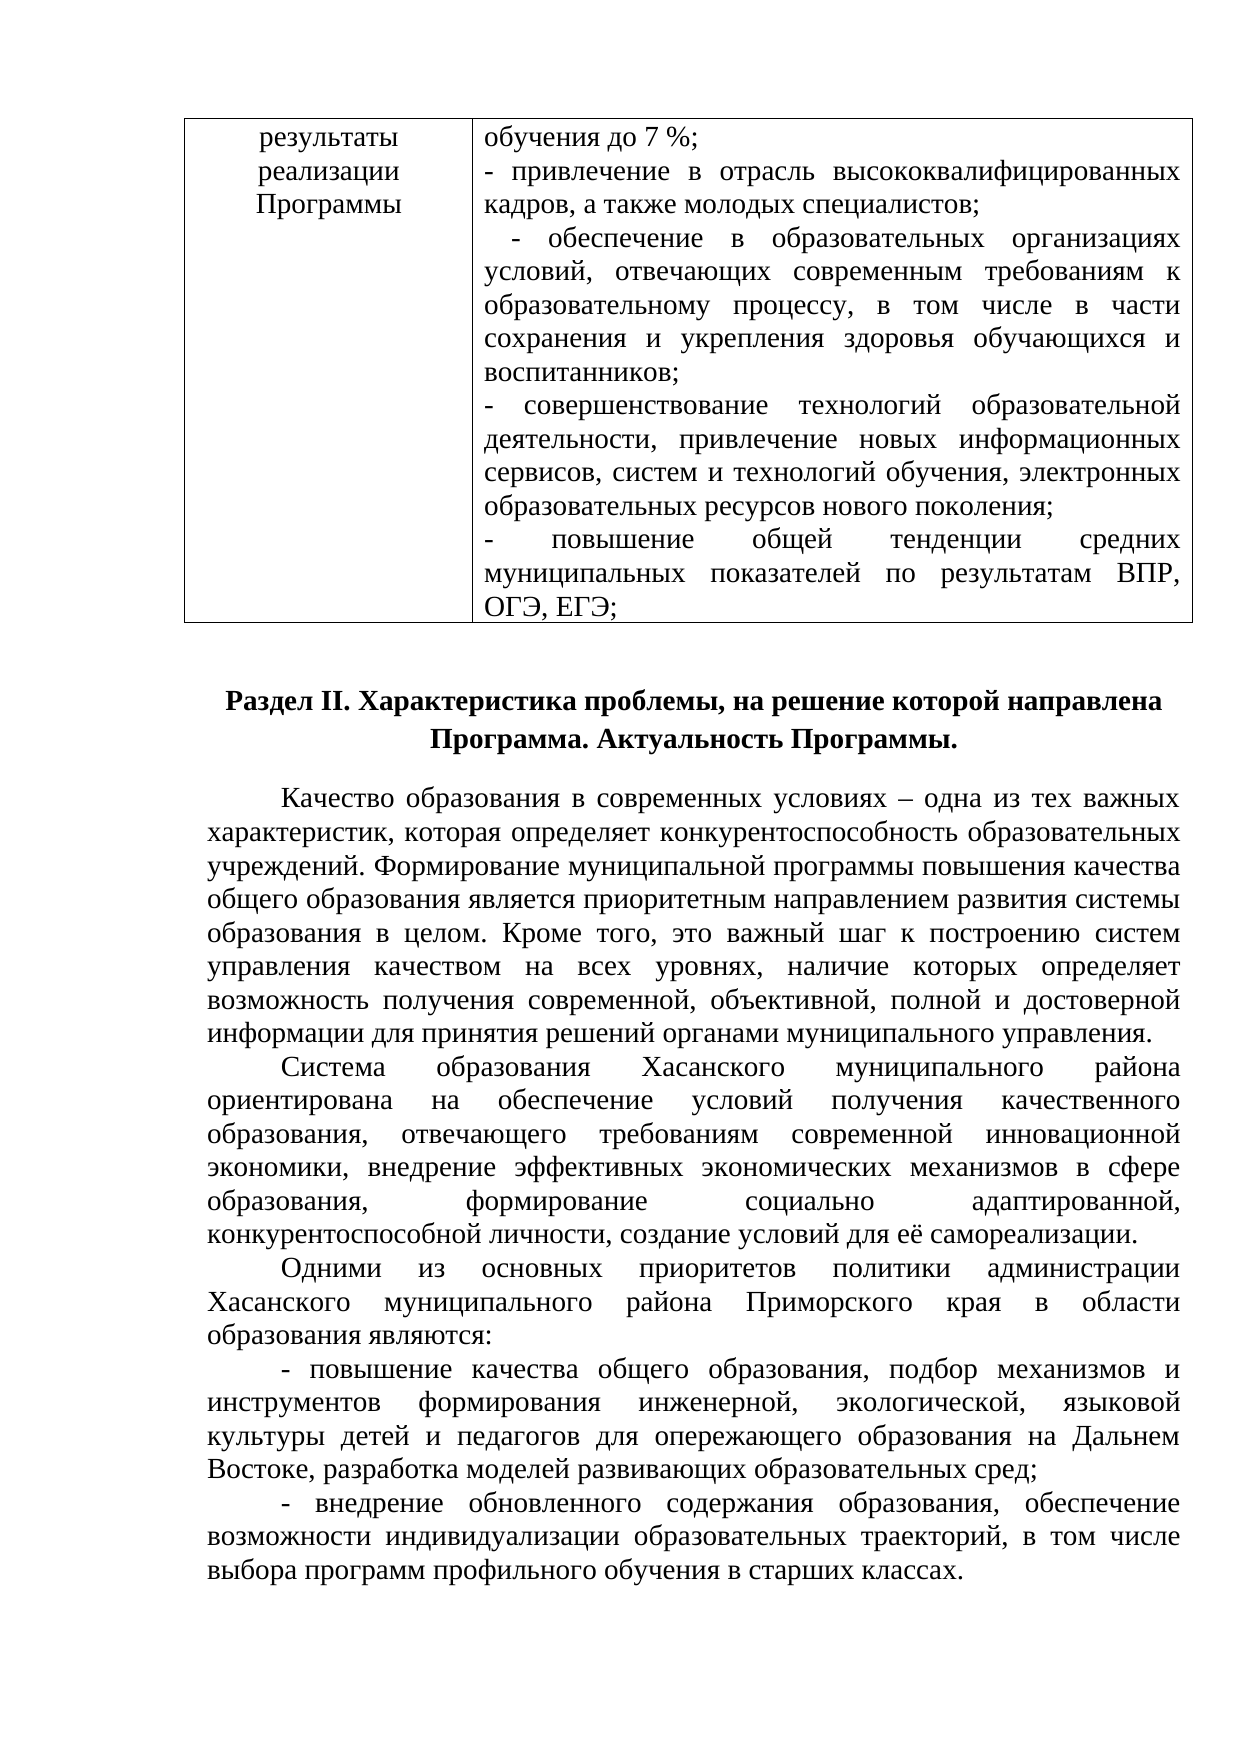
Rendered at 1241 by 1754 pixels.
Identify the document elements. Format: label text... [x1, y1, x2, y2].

text - повышение качества общего образования, подбор механизмов и инструментов формирования инженерной, экологической, языковой культуры детей и педагогов для опережающего образования на Дальнем Востоке, разработка моделей развивающих образовательных сред; [207, 1351, 1181, 1485]
text - внедрение обновленного содержания образования, обеспечение возможности индивидуализации образовательных траекторий, в том числе выбора программ профильного обучения в старших классах. [207, 1485, 1181, 1586]
text Одними из основных приоритетов политики администрации Хасанского муниципального района Приморского края в области образования являются: [207, 1250, 1181, 1351]
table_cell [473, 119, 1192, 622]
text Система образования Хасанского муниципального района ориентирована на обеспечение условий получения качественного образования, отвечающего требованиям современной инновационной экономики, внедрение эффективных экономических механизмов в сфере образования, формирование социально адаптированной, конкурентоспособной личности, создание условий для её самореализации. [207, 1049, 1181, 1250]
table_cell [185, 119, 472, 622]
text Качество образования в современных условиях – одна из тех важных характеристик, которая определяет конкурентоспособность образовательных учреждений. Формирование муниципальной программы повышения качества общего образования является приоритетным направлением развития системы образования в целом. Кроме того, это важный шаг к построению систем управления качеством на всех уровнях, наличие которых определяет возможность получения современной, объективной, полной и достоверной информации для принятия решений органами муниципального управления. [207, 781, 1181, 1049]
text Раздел II. Характеристика проблемы, на решение которой направлена Программа. Актуальность Программы. [207, 683, 1181, 755]
